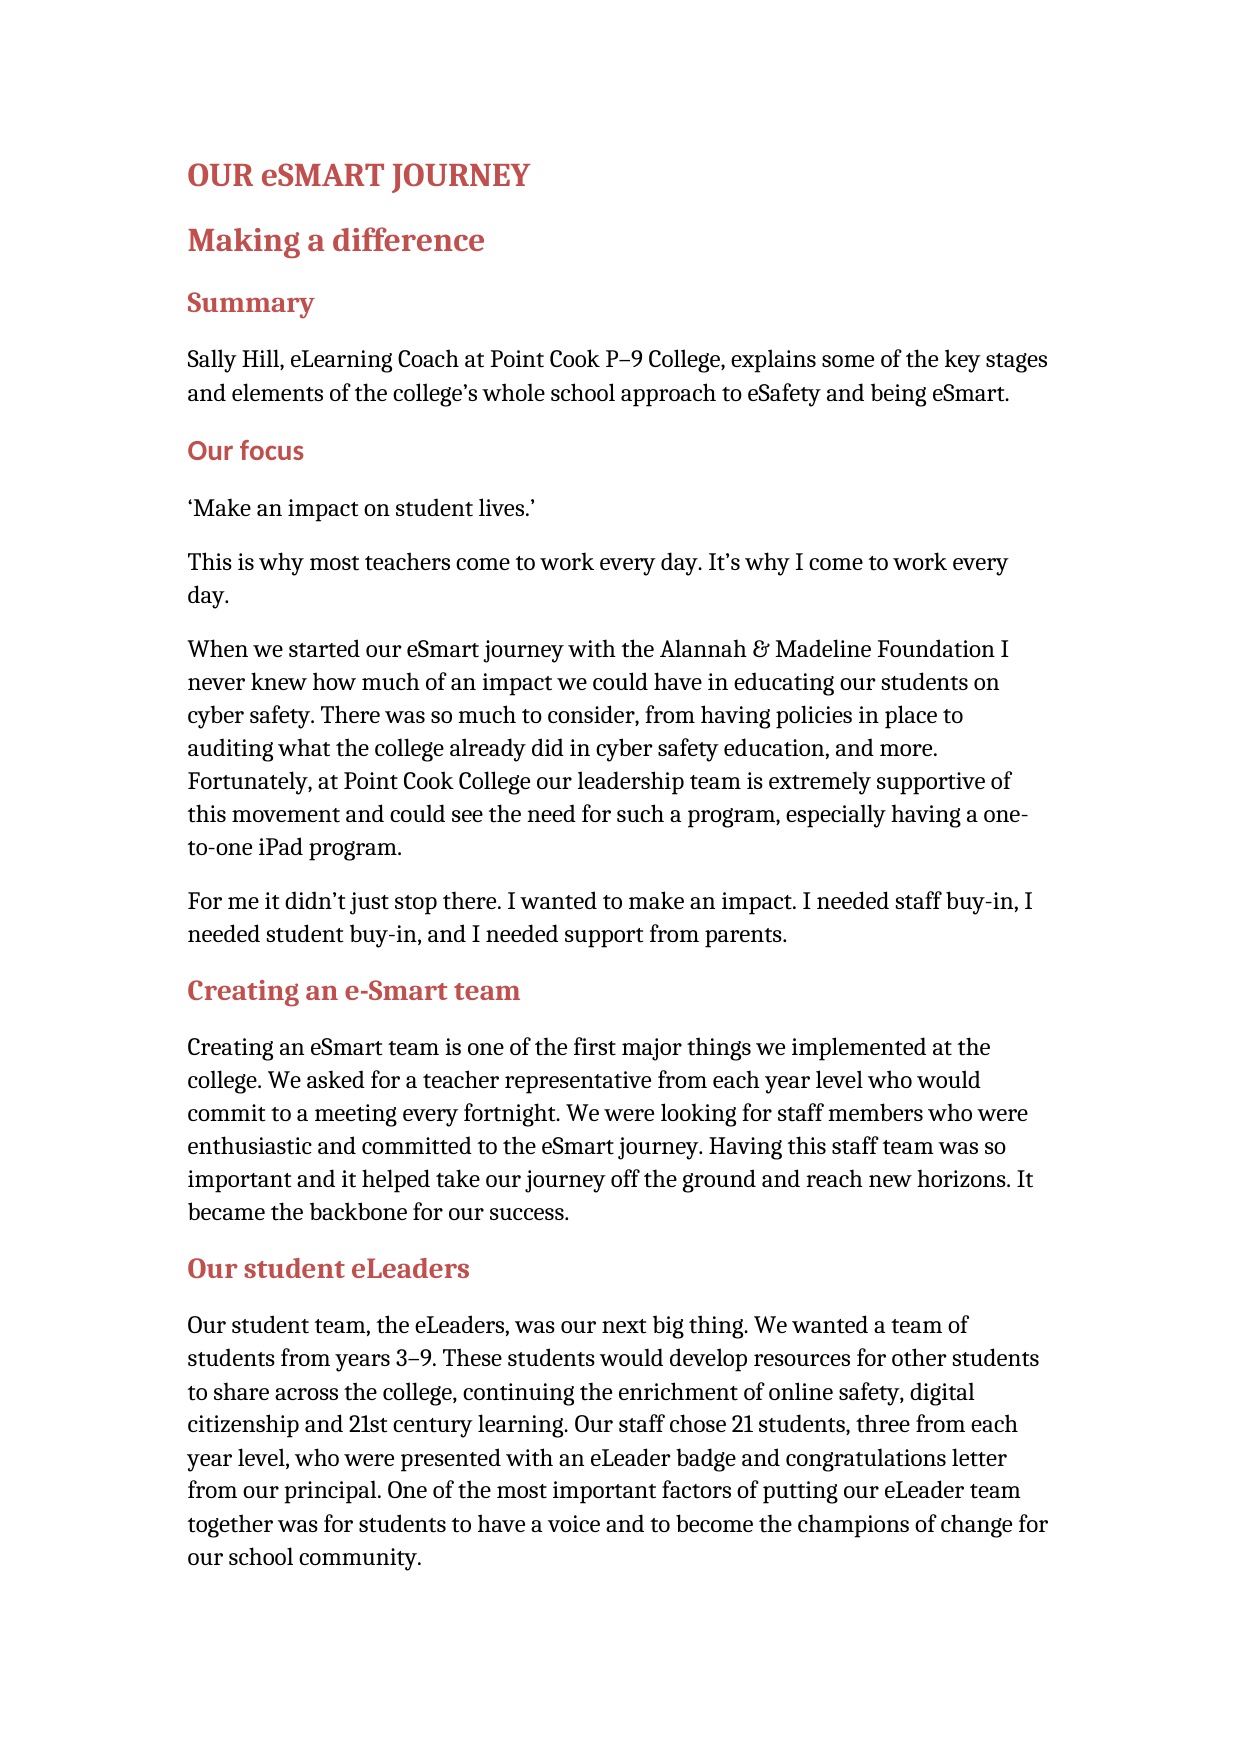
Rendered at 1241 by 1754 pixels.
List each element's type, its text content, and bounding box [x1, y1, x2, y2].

text Making a difference [187, 221, 1053, 259]
subtitle Our focus [187, 432, 1053, 468]
text Summary [187, 286, 1053, 319]
text Our student eLeaders [187, 1252, 1053, 1286]
text Creating an eSmart team is one of the first major things we implemented at the college. We asked for a teacher representative from each year level who would commit to a meeting every fortnight. We were looking for staff members who were enthusiastic and committed to the eSmart journey. Having this staff team was so important and it helped take our journey off the ground and reach new horizons. It became the backbone for our success. [187, 1033, 1053, 1227]
text When we started our eSmart journey with the Alannah & Madeline Foundation I never knew how much of an impact we could have in educating our students on cyber safety. There was so much to consider, from having policies in place to auditing what the college already did in cyber safety education, and more. Fortunately, at Point Cook College our leadership team is extremely supportive of this movement and could see the need for such a program, especially having a one-to-one iPad program. [187, 635, 1053, 862]
text OUR eSMART JOURNEY [187, 156, 1053, 194]
text Our student team, the eLeaders, was our next big thing. We wanted a team of students from years 3–9. These students would develop resources for other students to share across the college, continuing the enrichment of online safety, digital citizenship and 21st century learning. Our staff chose 21 students, three from each year level, who were presented with an eLeader badge and congratulations letter from our principal. One of the most important factors of putting our eLeader team together was for students to have a voice and to become the champions of change for our school community. [187, 1311, 1053, 1571]
text ‘Make an impact on student lives.’ [187, 494, 1053, 523]
text This is why most teachers come to work every day. It’s why I come to work every day. [187, 548, 1053, 610]
text Creating an e-Smart team [187, 974, 1053, 1007]
text Sally Hill, eLearning Coach at Point Cook P–9 College, explains some of the key stages and elements of the college’s whole school approach to eSafety and being eSmart. [187, 345, 1053, 407]
text For me it didn’t just stop there. I wanted to make an impact. I needed staff buy-in, I needed student buy-in, and I needed support from parents. [187, 887, 1053, 948]
